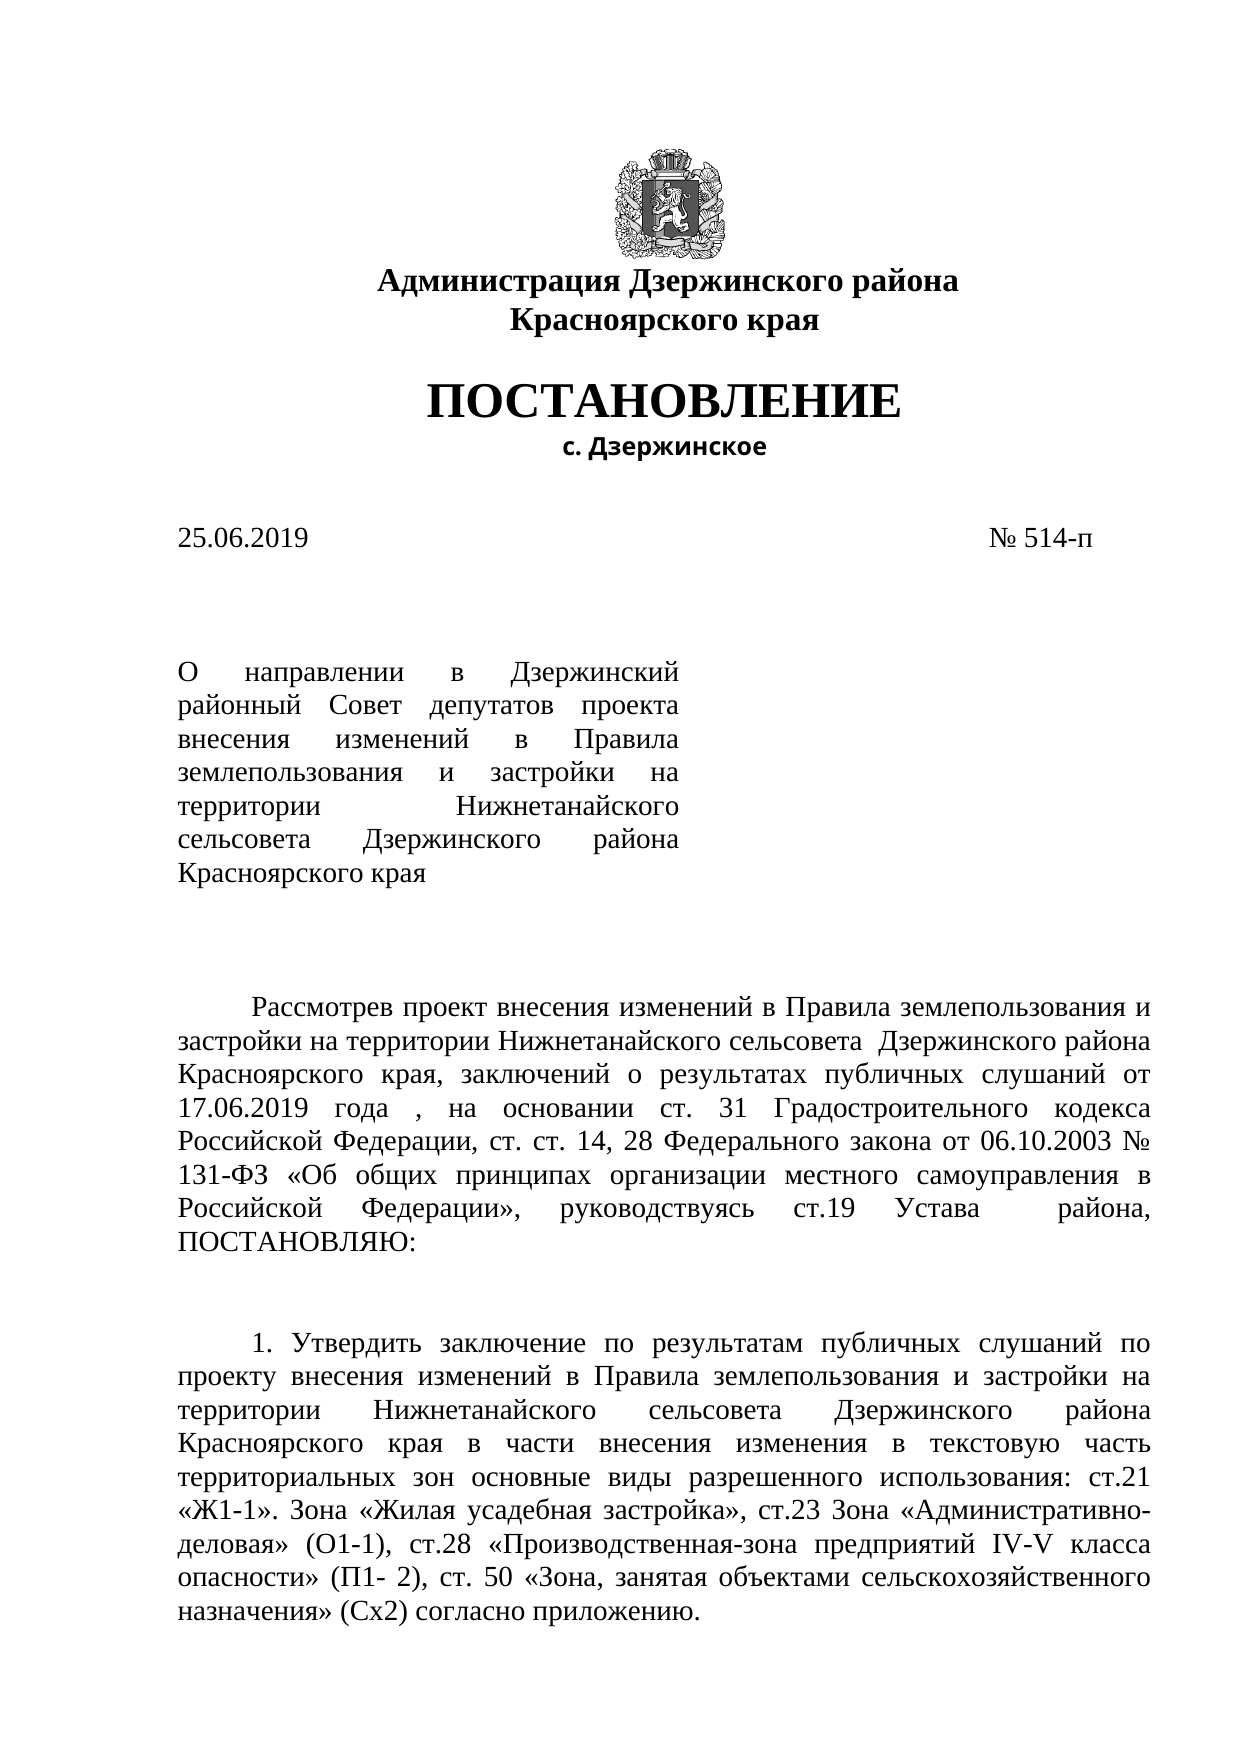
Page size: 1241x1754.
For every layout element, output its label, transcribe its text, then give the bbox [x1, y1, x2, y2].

text ПОСТАНОВЛЕНИЕ [177, 371, 1152, 428]
text О направлении в Дзержинский районный Совет депутатов проекта внесения изменений в Правила землепользования и застройки на территории Нижнетанайского сельсовета Дзержинского района Красноярского края [177, 654, 679, 889]
text 25.06.2019 № 514-п [177, 520, 1152, 553]
text Рассмотрев проект внесения изменений в Правила землепользования и застройки на территории Нижнетанайского сельсовета Дзержинского района Красноярского края, заключений о результатах публичных слушаний от 17.06.2019 года , на основании ст. 31 Градостроительного кодекса Российской Федерации, ст. ст. 14, 28 Федерального закона от 06.10.2003 № 131-ФЗ «Об общих принципах организации местного самоуправления в Российской Федерации», руководствуясь ст.19 Устава района, ПОСТАНОВЛЯЮ: [177, 989, 1152, 1258]
text 1. Утвердить заключение по результатам публичных слушаний по проекту внесения изменений в Правила землепользования и застройки на территории Нижнетанайского сельсовета Дзержинского района Красноярского края в части внесения изменения в текстовую часть территориальных зон основные виды разрешенного использования: ст.21 «Ж1-1». Зона «Жилая усадебная застройка», ст.23 Зона «Административно-деловая» (О1-1), ст.28 «Производственная-зона предприятий IV-V класса опасности» (П1- 2), ст. 50 «Зона, занятая объектами сельскохозяйственного назначения» (Сх2) согласно приложению. [177, 1325, 1152, 1627]
picture [614, 149, 726, 261]
text с. Дзержинское [177, 428, 1152, 462]
text Администрация Дзержинского района [173, 118, 1163, 299]
text Красноярского края [177, 299, 1152, 337]
